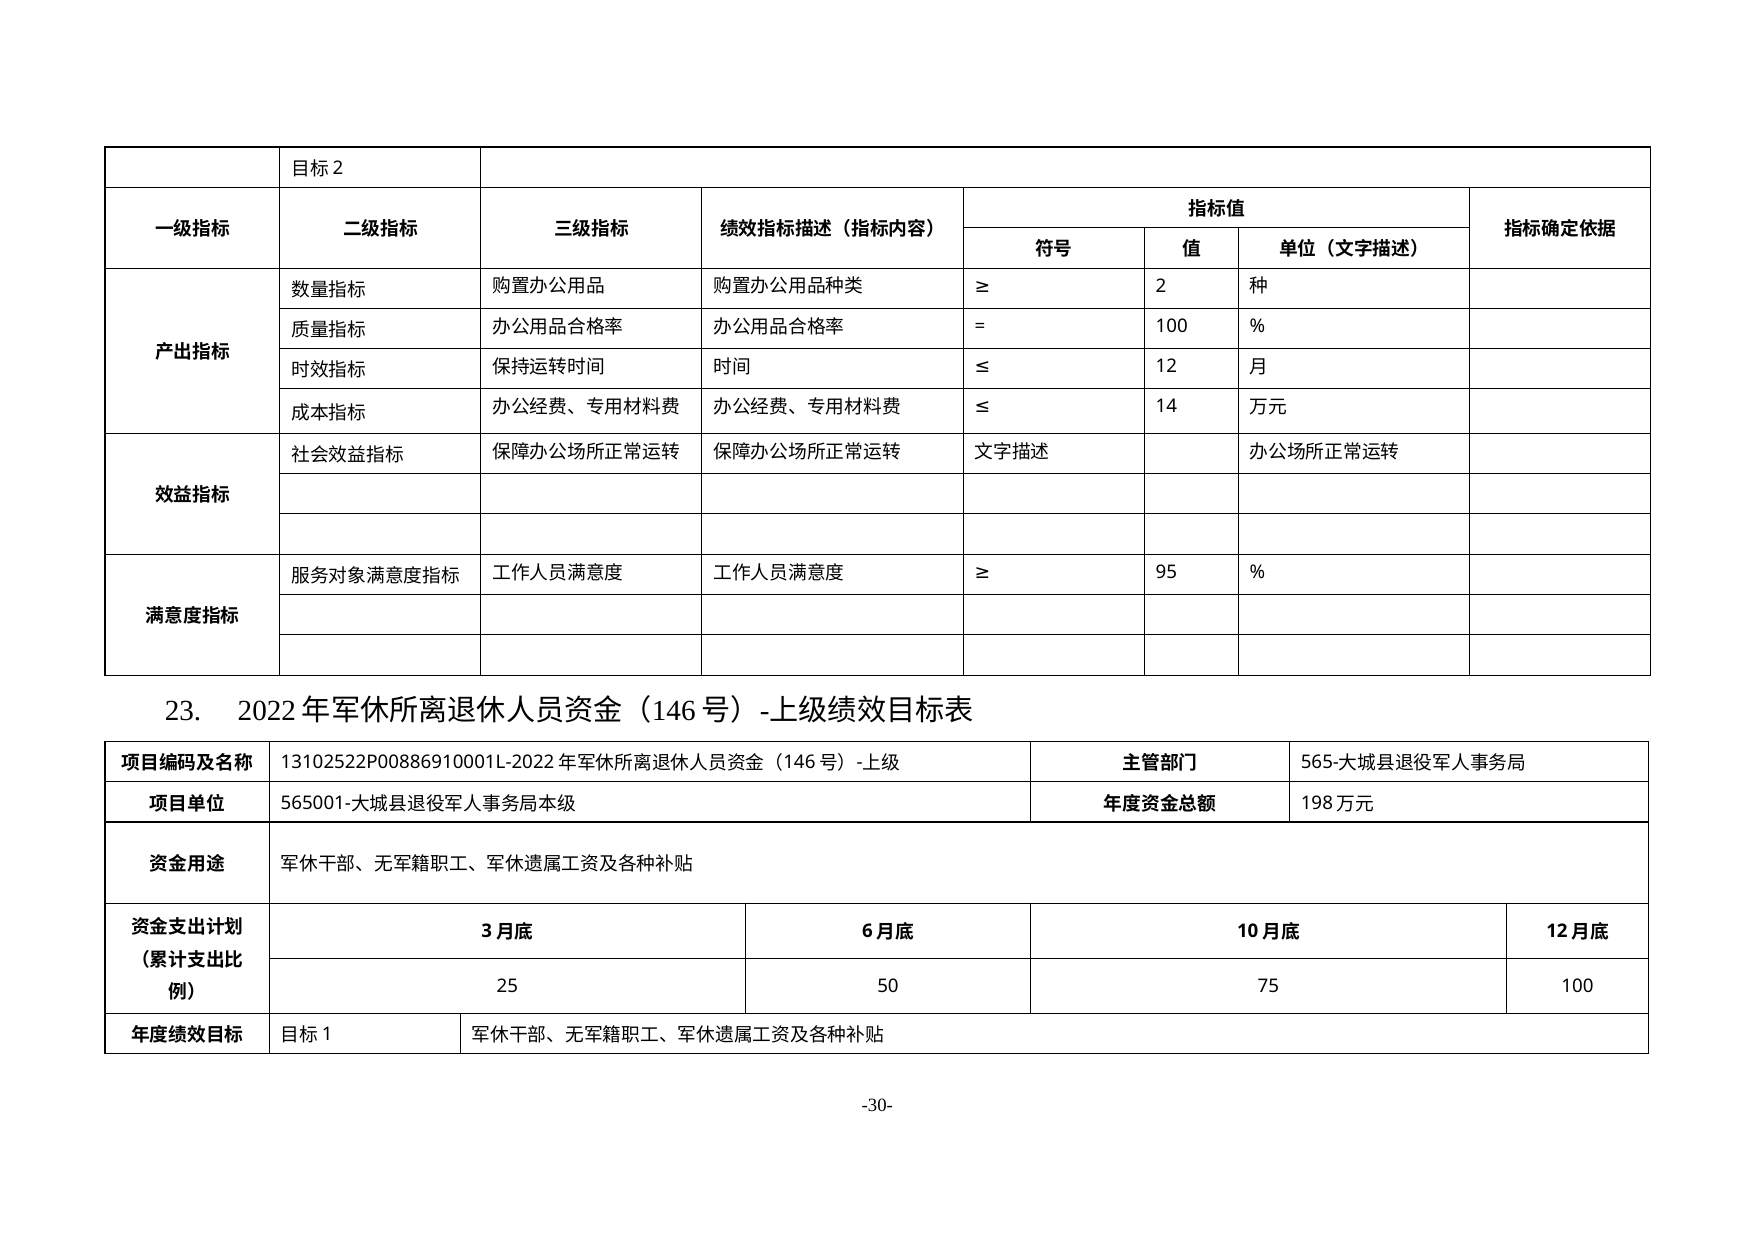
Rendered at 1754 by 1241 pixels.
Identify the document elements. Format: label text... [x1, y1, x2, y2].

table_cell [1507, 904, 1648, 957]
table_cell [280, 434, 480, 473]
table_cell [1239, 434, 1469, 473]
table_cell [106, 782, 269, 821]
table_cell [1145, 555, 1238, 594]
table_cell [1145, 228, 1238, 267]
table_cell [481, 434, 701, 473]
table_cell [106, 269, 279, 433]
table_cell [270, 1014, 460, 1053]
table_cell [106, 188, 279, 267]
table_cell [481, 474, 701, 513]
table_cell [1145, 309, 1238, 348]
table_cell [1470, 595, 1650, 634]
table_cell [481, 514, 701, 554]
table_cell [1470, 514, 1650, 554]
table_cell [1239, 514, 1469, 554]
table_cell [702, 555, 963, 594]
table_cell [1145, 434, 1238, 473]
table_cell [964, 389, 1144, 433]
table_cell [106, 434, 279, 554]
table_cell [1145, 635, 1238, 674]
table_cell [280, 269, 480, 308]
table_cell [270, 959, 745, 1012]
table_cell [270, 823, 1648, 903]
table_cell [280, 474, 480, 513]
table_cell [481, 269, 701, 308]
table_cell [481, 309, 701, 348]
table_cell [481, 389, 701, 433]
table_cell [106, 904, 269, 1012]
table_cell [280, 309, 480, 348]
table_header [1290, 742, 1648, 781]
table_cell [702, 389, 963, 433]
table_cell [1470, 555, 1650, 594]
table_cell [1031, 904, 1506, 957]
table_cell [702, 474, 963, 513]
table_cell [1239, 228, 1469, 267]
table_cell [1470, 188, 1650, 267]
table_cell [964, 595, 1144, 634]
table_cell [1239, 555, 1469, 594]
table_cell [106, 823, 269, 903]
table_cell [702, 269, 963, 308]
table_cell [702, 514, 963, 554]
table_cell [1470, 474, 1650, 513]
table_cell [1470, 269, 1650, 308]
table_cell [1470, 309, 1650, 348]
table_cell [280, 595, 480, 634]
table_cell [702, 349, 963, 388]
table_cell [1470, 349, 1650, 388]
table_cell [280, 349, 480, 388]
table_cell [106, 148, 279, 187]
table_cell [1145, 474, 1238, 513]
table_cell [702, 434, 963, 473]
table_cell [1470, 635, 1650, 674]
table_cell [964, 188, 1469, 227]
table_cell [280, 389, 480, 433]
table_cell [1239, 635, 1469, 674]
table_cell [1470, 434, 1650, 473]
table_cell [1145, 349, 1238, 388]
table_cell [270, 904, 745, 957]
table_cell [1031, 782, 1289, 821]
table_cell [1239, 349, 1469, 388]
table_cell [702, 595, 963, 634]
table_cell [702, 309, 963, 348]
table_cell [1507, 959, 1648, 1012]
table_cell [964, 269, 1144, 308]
list 2022年军休所离退休人员资金（146号）-上级绩效目标表 [106, 676, 1648, 741]
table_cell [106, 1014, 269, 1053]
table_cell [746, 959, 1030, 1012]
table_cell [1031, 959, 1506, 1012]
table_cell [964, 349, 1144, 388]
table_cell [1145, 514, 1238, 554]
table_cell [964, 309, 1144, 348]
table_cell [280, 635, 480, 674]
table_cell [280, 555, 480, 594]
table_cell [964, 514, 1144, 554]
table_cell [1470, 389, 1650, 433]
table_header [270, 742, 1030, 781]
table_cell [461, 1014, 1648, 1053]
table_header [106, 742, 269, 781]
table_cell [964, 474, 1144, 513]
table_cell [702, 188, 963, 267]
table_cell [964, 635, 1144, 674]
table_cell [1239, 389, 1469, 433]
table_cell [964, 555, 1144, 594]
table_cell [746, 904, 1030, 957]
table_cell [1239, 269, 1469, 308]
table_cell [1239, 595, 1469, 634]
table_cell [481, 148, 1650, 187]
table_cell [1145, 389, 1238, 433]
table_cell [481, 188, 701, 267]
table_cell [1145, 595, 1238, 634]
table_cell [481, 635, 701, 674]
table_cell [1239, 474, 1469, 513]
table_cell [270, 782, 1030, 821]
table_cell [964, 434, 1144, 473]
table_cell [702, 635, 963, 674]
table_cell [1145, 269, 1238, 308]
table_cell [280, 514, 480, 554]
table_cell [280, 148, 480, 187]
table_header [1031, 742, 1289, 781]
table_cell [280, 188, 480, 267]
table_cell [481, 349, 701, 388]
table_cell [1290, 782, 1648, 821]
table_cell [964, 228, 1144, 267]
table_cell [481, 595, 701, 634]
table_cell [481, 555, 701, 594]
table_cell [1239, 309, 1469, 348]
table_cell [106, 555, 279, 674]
